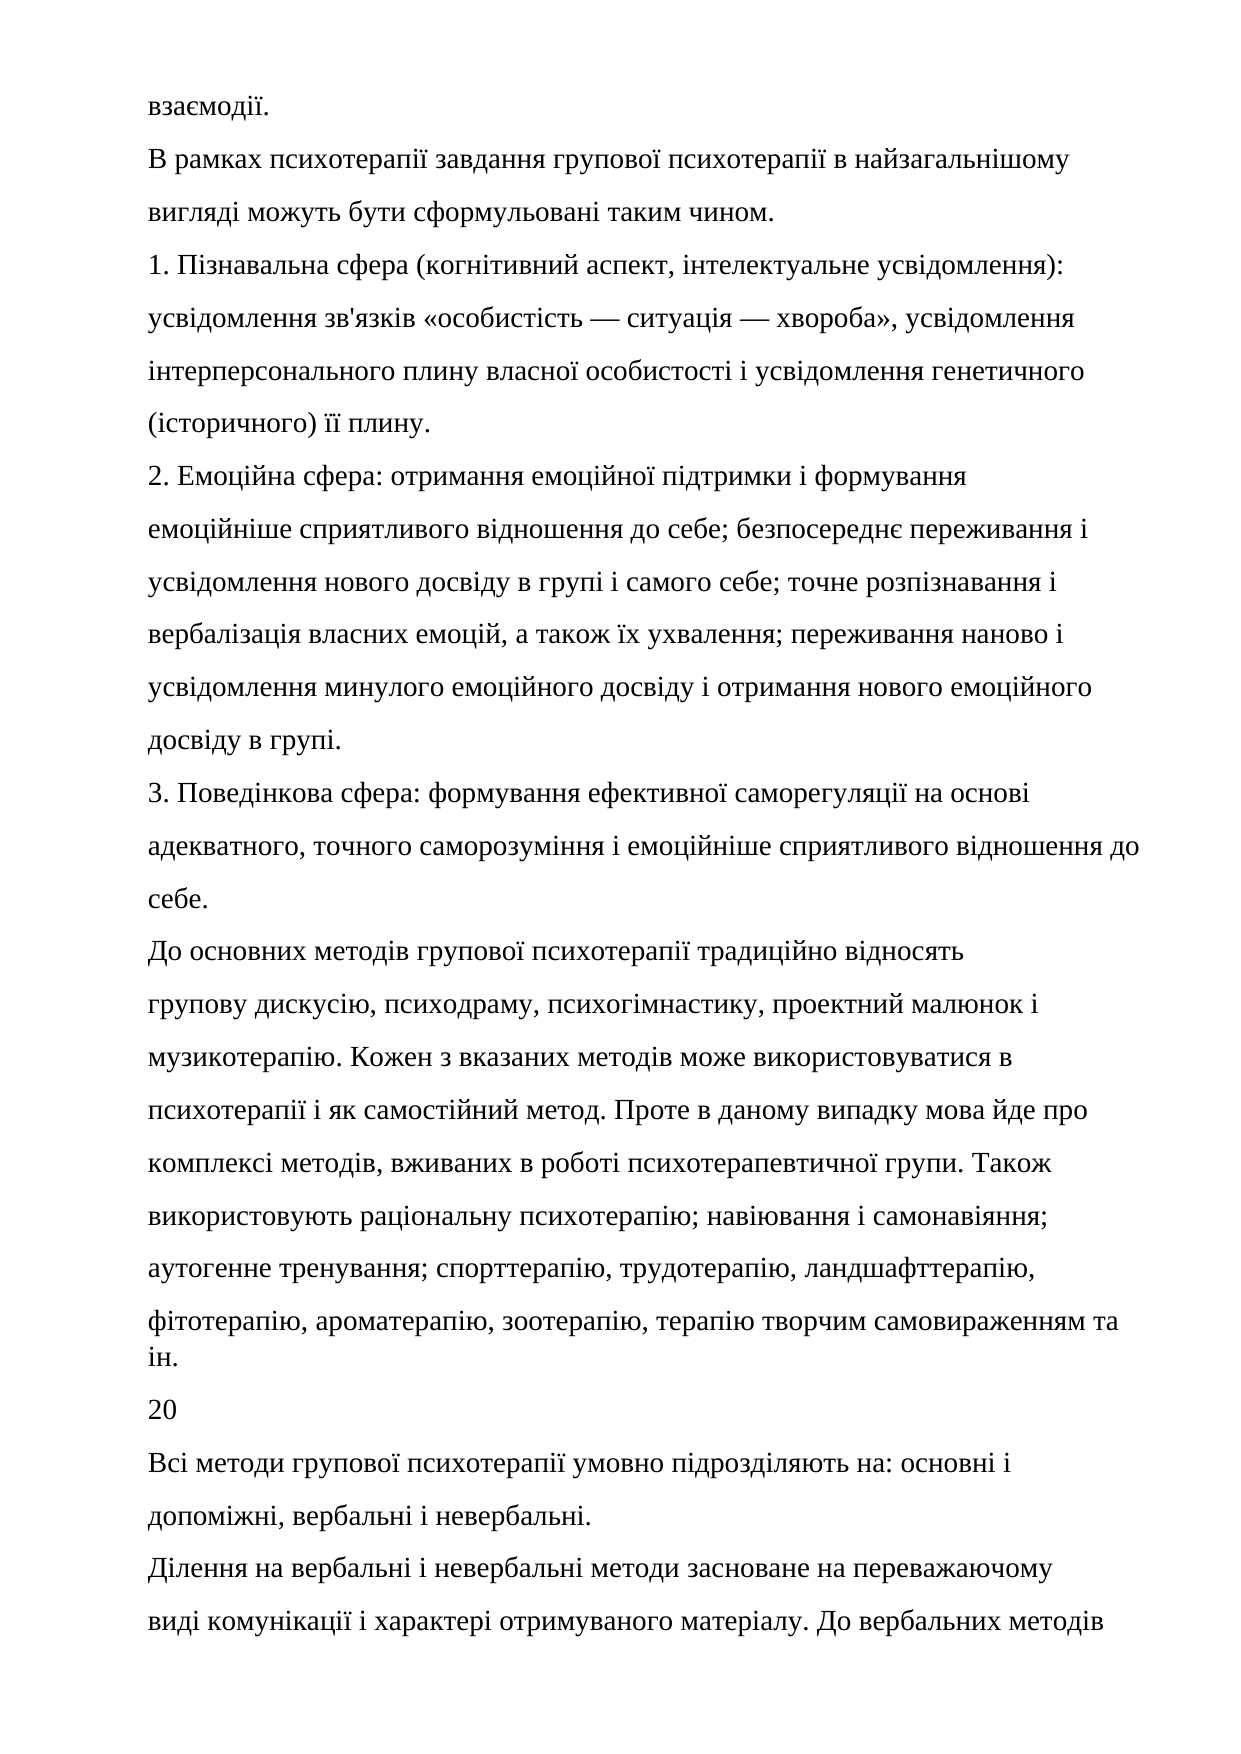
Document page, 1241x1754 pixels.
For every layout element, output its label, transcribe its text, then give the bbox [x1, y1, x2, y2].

text адекватного, точного саморозуміння і емоційніше сприятливого відношення до [148, 828, 1152, 861]
text психотерапії і як самостійний метод. Проте в даному випадку мова йде про [148, 1092, 1152, 1126]
text усвідомлення зв'язків «особистість — ситуація — хвороба», усвідомлення [148, 300, 1152, 333]
text В рамках психотерапії завдання групової психотерапії в найзагальнішому [148, 141, 1152, 175]
text усвідомлення минулого емоційного досвіду і отримання нового емоційного [148, 669, 1152, 703]
text вербалізація власних емоцій, а також їх ухвалення; переживання наново і [148, 617, 1152, 650]
text комплексі методів, вживаних в роботі психотерапевтичної групи. Також [148, 1145, 1152, 1178]
text аутогенне тренування; спорттерапію, трудотерапію, ландшафттерапію, [148, 1250, 1152, 1284]
text 1. Пізнавальна сфера (когнітивний аспект, інтелектуальне усвідомлення): [148, 247, 1152, 281]
text 2. Емоційна сфера: отримання емоційної підтримки і формування [148, 458, 1152, 492]
text 3. Поведінкова сфера: формування ефективної саморегуляції на основі [148, 775, 1152, 809]
text Всі методи групової психотерапії умовно підрозділяють на: основні і [148, 1445, 1152, 1478]
text виді комунікації і характері отримуваного матеріалу. До вербальних методів [148, 1603, 1152, 1637]
text (історичного) її плину. [148, 405, 1152, 439]
text фітотерапію, ароматерапію, зоотерапію, терапію творчим самовираженням та ін. [148, 1303, 1152, 1373]
text музикотерапію. Кожен з вказаних методів може використовуватися в [148, 1039, 1152, 1073]
text використовують раціональну психотерапію; навіювання і самонавіяння; [148, 1198, 1152, 1231]
text групову дискусію, психодраму, психогімнастику, проектний малюнок і [148, 986, 1152, 1020]
text До основних методів групової психотерапії традиційно відносять [148, 933, 1152, 967]
text досвіду в групі. [148, 722, 1152, 756]
text усвідомлення нового досвіду в групі і самого себе; точне розпізнавання і [148, 564, 1152, 597]
text Ділення на вербальні і невербальні методи засноване на переважаючому [148, 1551, 1152, 1584]
text взаємодії. [148, 88, 1152, 122]
text допоміжні, вербальні і невербальні. [148, 1498, 1152, 1531]
text 20 [148, 1392, 1152, 1426]
text себе. [148, 881, 1152, 914]
text емоційніше сприятливого відношення до себе; безпосереднє переживання і [148, 511, 1152, 544]
text інтерперсонального плину власної особистості і усвідомлення генетичного [148, 353, 1152, 386]
text вигляді можуть бути сформульовані таким чином. [148, 194, 1152, 228]
